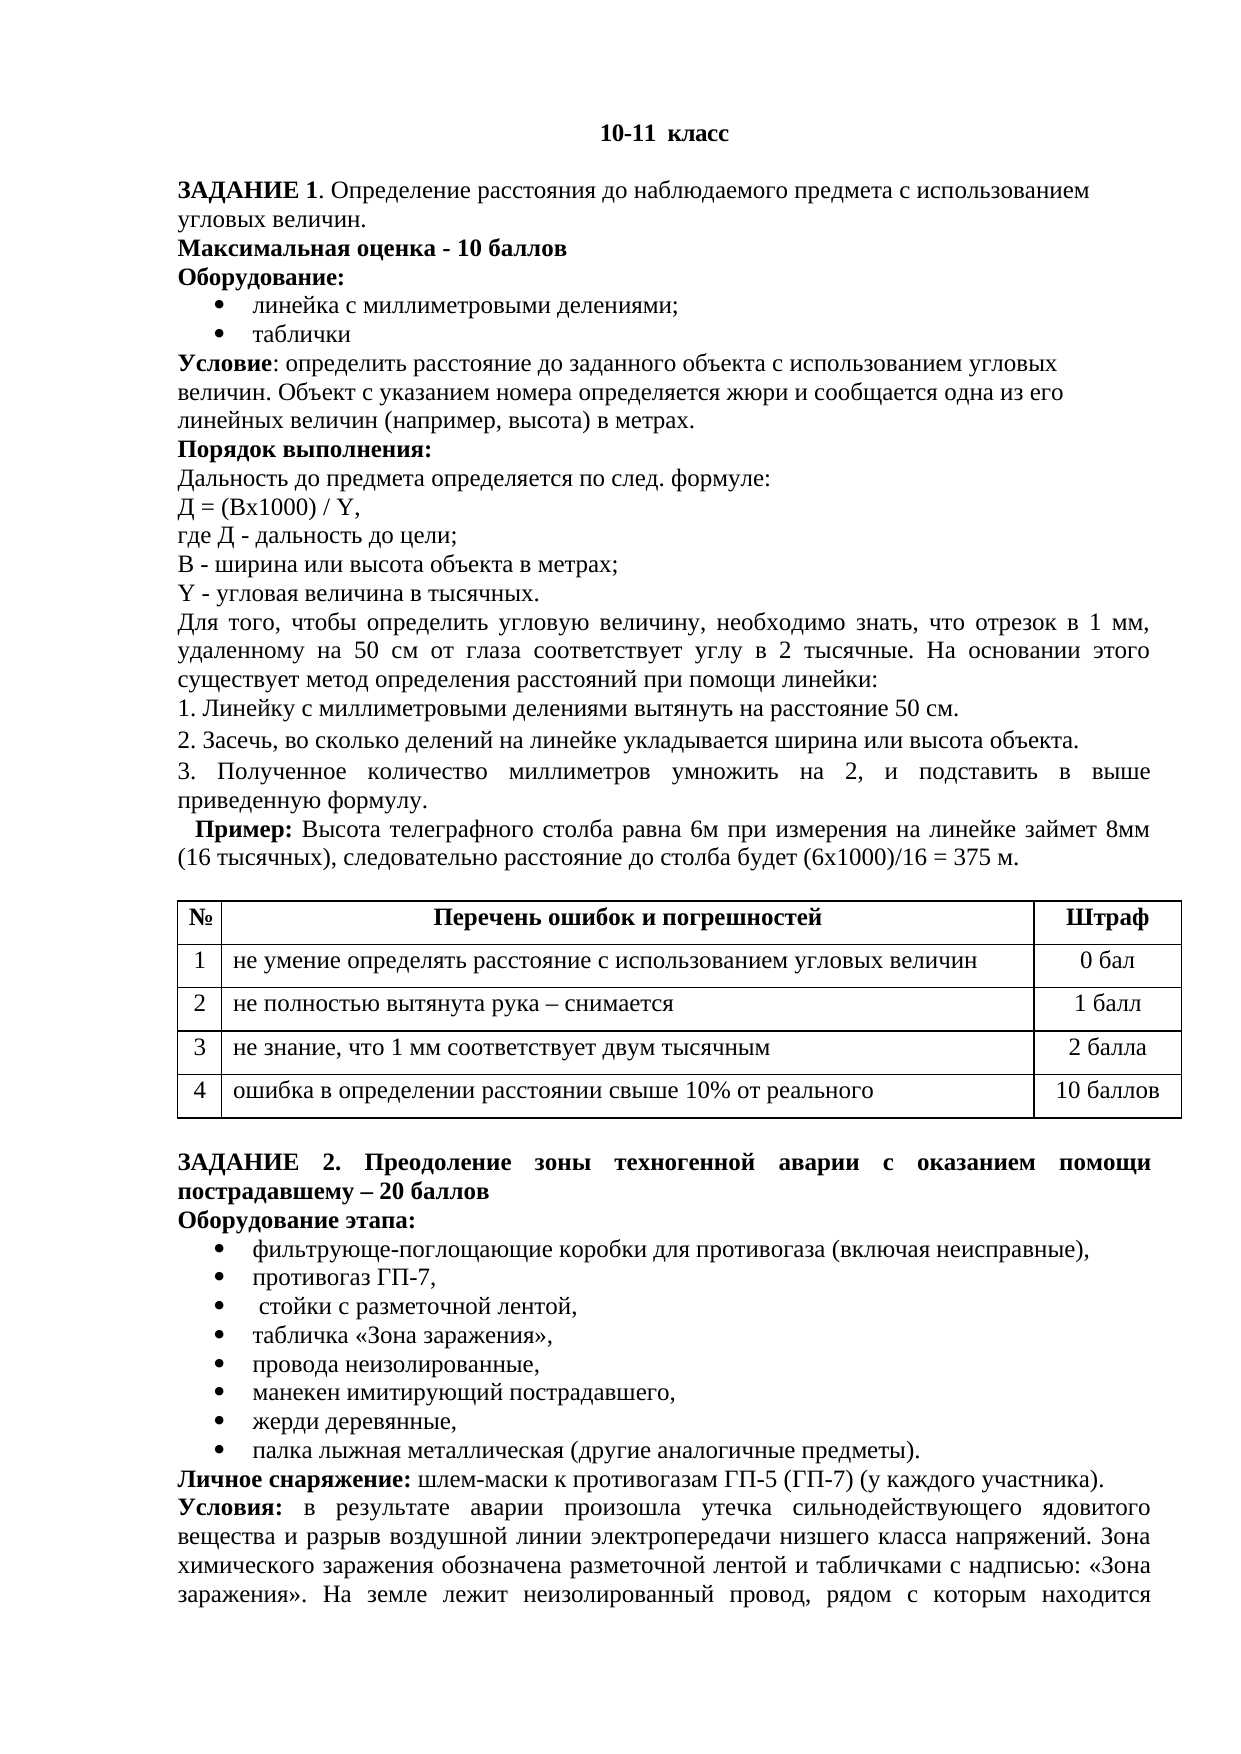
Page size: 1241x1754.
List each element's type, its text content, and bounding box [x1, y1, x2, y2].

table_cell 2 балла [1035, 1032, 1181, 1074]
list палка лыжная металлическая (другие аналогичные предметы). [215, 1435, 1152, 1464]
list манекен имитирующий пострадавшего, [215, 1377, 1152, 1406]
list стойки с разметочной лентой, [215, 1291, 1152, 1320]
table_cell не умение определять расстояние с использованием угловых величин [222, 945, 1033, 987]
text Оборудование этапа: [177, 1205, 1152, 1234]
text Условие: определить расстояние до заданного объекта с использованием угловых величин. Объект с указанием номера определяется жюри и сообщается одна из его линейных величин (например, высота) в метрах. [177, 348, 1152, 434]
text Для того, чтобы определить угловую величину, необходимо знать, что отрезок в 1 мм, удаленному на 50 см от глаза соответствует углу в 2 тысячные. На основании этого существует метод определения расстояний при помощи линейки: [177, 607, 1152, 693]
list таблички [215, 319, 1152, 348]
list противогаз ГП-7, [215, 1262, 1152, 1291]
table_cell 1 [178, 945, 221, 987]
table_cell 1 балл [1035, 988, 1181, 1030]
table_cell ошибка в определении расстоянии свыше 10% от реального [222, 1075, 1033, 1117]
text Порядок выполнения: [177, 434, 1152, 463]
table_header № [178, 902, 221, 943]
text Пример: Высота телеграфного столба равна 6м при измерения на линейке займет 8мм (16 тысячных), следовательно расстояние до столба будет (6x1000)/16 = 375 м. [177, 814, 1152, 871]
text B - ширина или высота объекта в метрах; [177, 549, 1152, 578]
text 3. Полученное количество миллиметров умножить на 2, и подставить в выше приведенную формулу. [177, 756, 1152, 814]
table_cell 2 [178, 988, 221, 1030]
table_cell не полностью вытянута рука – снимается [222, 988, 1033, 1030]
text ЗАДАНИЕ 1. Определение расстояния до наблюдаемого предмета с использованием угловых величин. [177, 176, 1152, 233]
list линейка с миллиметровыми делениями; [215, 291, 1152, 319]
table_cell 4 [178, 1075, 221, 1117]
list фильтрующе-поглощающие коробки для противогаза (включая неисправные), [215, 1234, 1152, 1262]
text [177, 1492, 1152, 1607]
list табличка «Зона заражения», [215, 1320, 1152, 1349]
list жерди деревянные, [215, 1406, 1152, 1435]
text где Д - дальность до цели; [177, 521, 1152, 549]
text 10-11 класс [177, 118, 1152, 147]
table_cell 10 баллов [1035, 1075, 1181, 1117]
text Д = (Bx1000) / Y, [177, 492, 1152, 521]
text Дальность до предмета определяется по след. формуле: [177, 463, 1152, 492]
text 2. Засечь, во сколько делений на линейке укладывается ширина или высота объекта. [177, 725, 1152, 753]
text Оборудование: [177, 262, 1152, 291]
text Y - угловая величина в тысячных. [177, 578, 1152, 607]
table_header Перечень ошибок и погрешностей [222, 902, 1033, 943]
text Максимальная оценка - 10 баллов [177, 233, 1152, 262]
text Личное снаряжение: шлем-маски к противогазам ГП-5 (ГП-7) (у каждого участника). [177, 1464, 1152, 1492]
table_header Штраф [1035, 902, 1181, 943]
text 1. Линейку с миллиметровыми делениями вытянуть на расстояние 50 см. [177, 693, 1152, 722]
list провода неизолированные, [215, 1349, 1152, 1377]
table_cell 3 [178, 1032, 221, 1074]
table_cell 0 бал [1035, 945, 1181, 987]
table_cell не знание, что 1 мм соответствует двум тысячным [222, 1032, 1033, 1074]
text ЗАДАНИЕ 2. Преодоление зоны техногенной аварии с оказанием помощи пострадавшему – 20 баллов [177, 1147, 1152, 1205]
